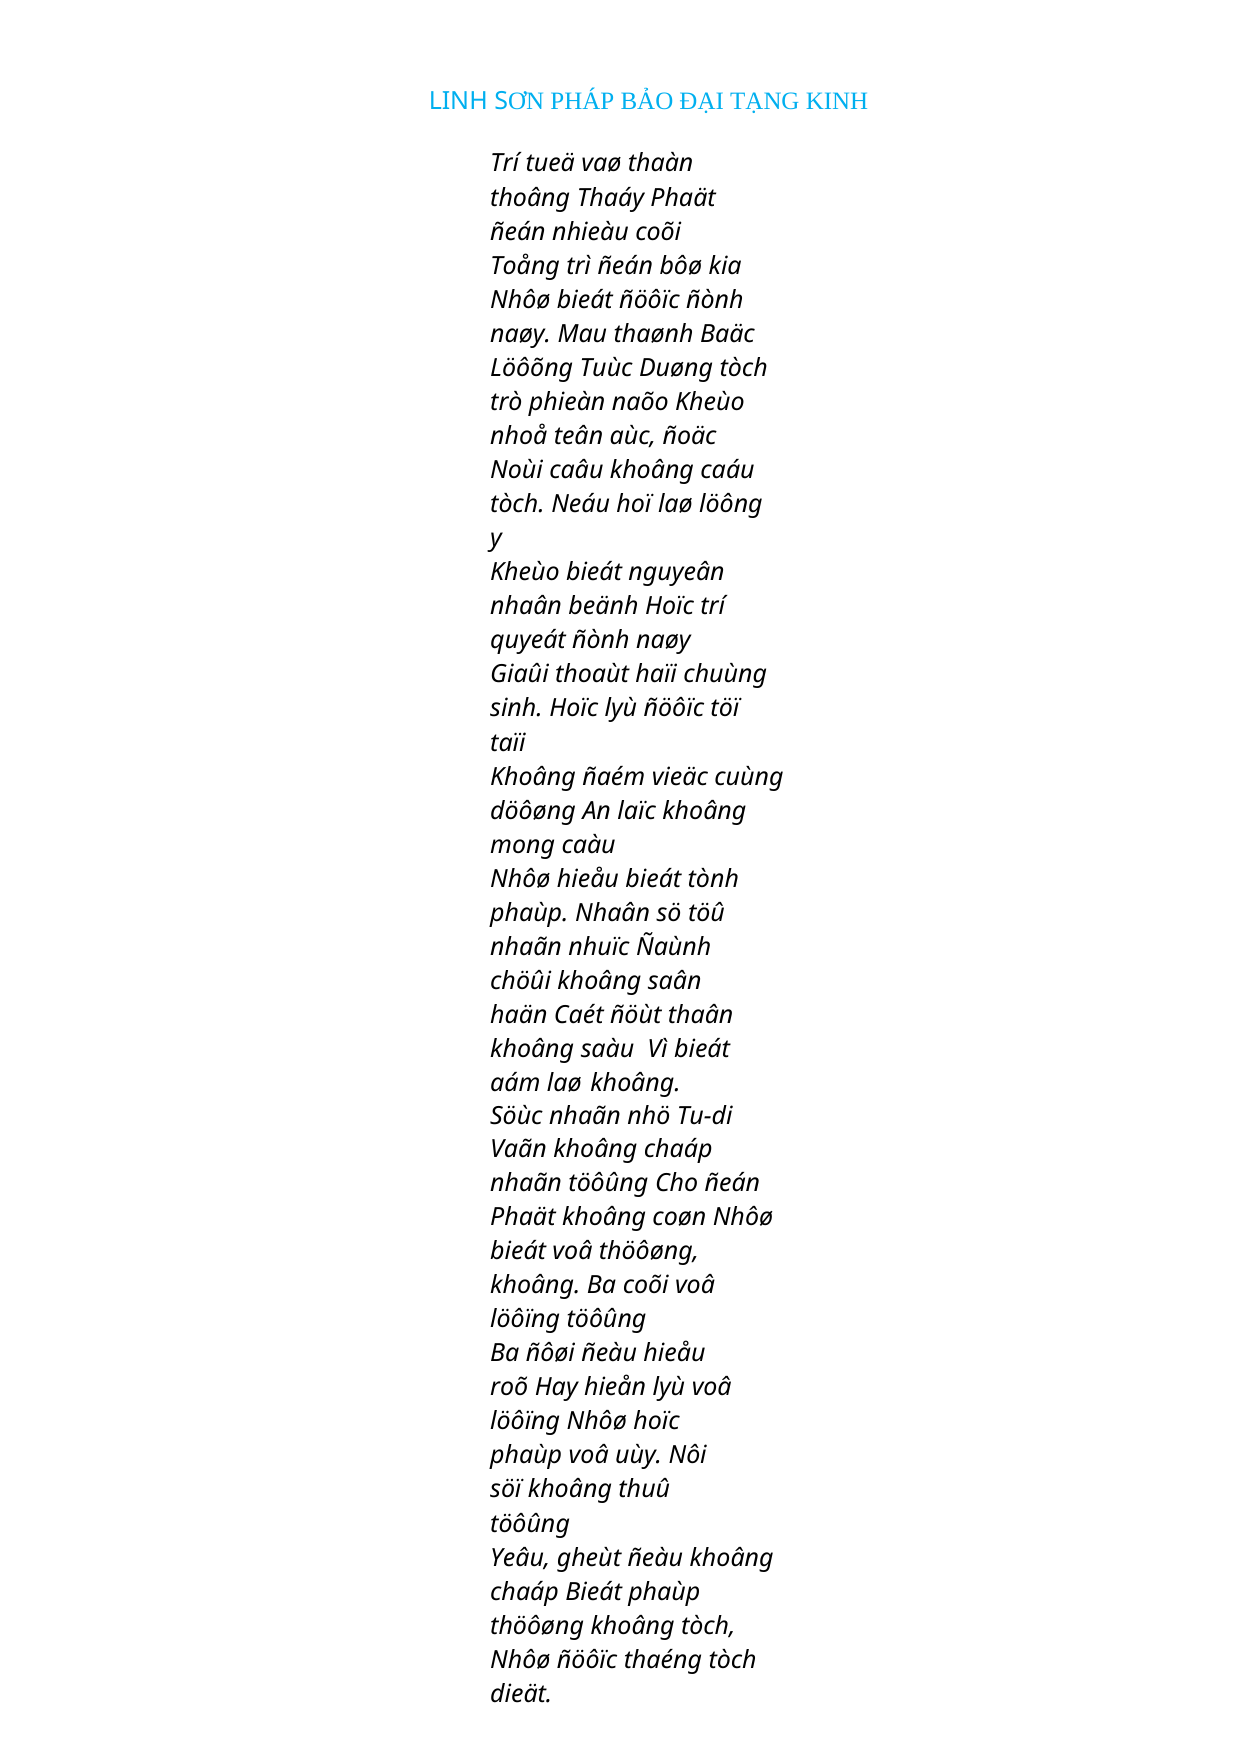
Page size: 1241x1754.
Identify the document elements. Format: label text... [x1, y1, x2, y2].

text Nhôø hieåu bieát tònh phaùp. Nhaân sö töû nhaãn nhuïc Ñaùnh chöûi khoâng saân haän Caét ñöùt thaân khoâng saàu Vì bieát aám laø khoâng. [490, 860, 755, 1099]
text Noùi caâu khoâng caáu tòch. Neáu hoï laø löông y [490, 452, 773, 554]
text Trí tueä vaø thaàn thoâng Thaáy Phaät ñeán nhieàu coõi Toång trì ñeán bôø kia [490, 145, 749, 281]
text Giaûi thoaùt haïi chuùng sinh. Hoïc lyù ñöôïc töï taïi [490, 656, 773, 758]
text Khoâng ñaém vieäc cuùng döôøng An laïc khoâng mong caàu [490, 758, 800, 860]
text Kheùo bieát nguyeân nhaân beänh Hoïc trí quyeát ñònh naøy [490, 554, 800, 656]
text Nhôø bieát ñöôïc ñònh naøy. Mau thaønh Baäc Löôõng Tuùc Duøng tòch trò phieàn naõo Kheùo nhoå teân aùc, ñoäc [490, 281, 773, 452]
text Yeâu, gheùt ñeàu khoâng chaáp Bieát phaùp thöôøng khoâng tòch, Nhôø ñöôïc thaéng tòch dieät. [490, 1539, 791, 1709]
text Vaãn khoâng chaáp nhaãn töôûng Cho ñeán Phaät khoâng coøn Nhôø bieát voâ thöôøng, khoâng. Ba coõi voâ löôïng töôûng [490, 1131, 784, 1335]
text Ba ñôøi ñeàu hieåu roõ Hay hieån lyù voâ löôïng Nhôø hoïc phaùp voâ uùy. Nôi söï khoâng thuû töôûng [490, 1335, 735, 1539]
text Söùc nhaãn nhö Tu-di [490, 1099, 1065, 1131]
